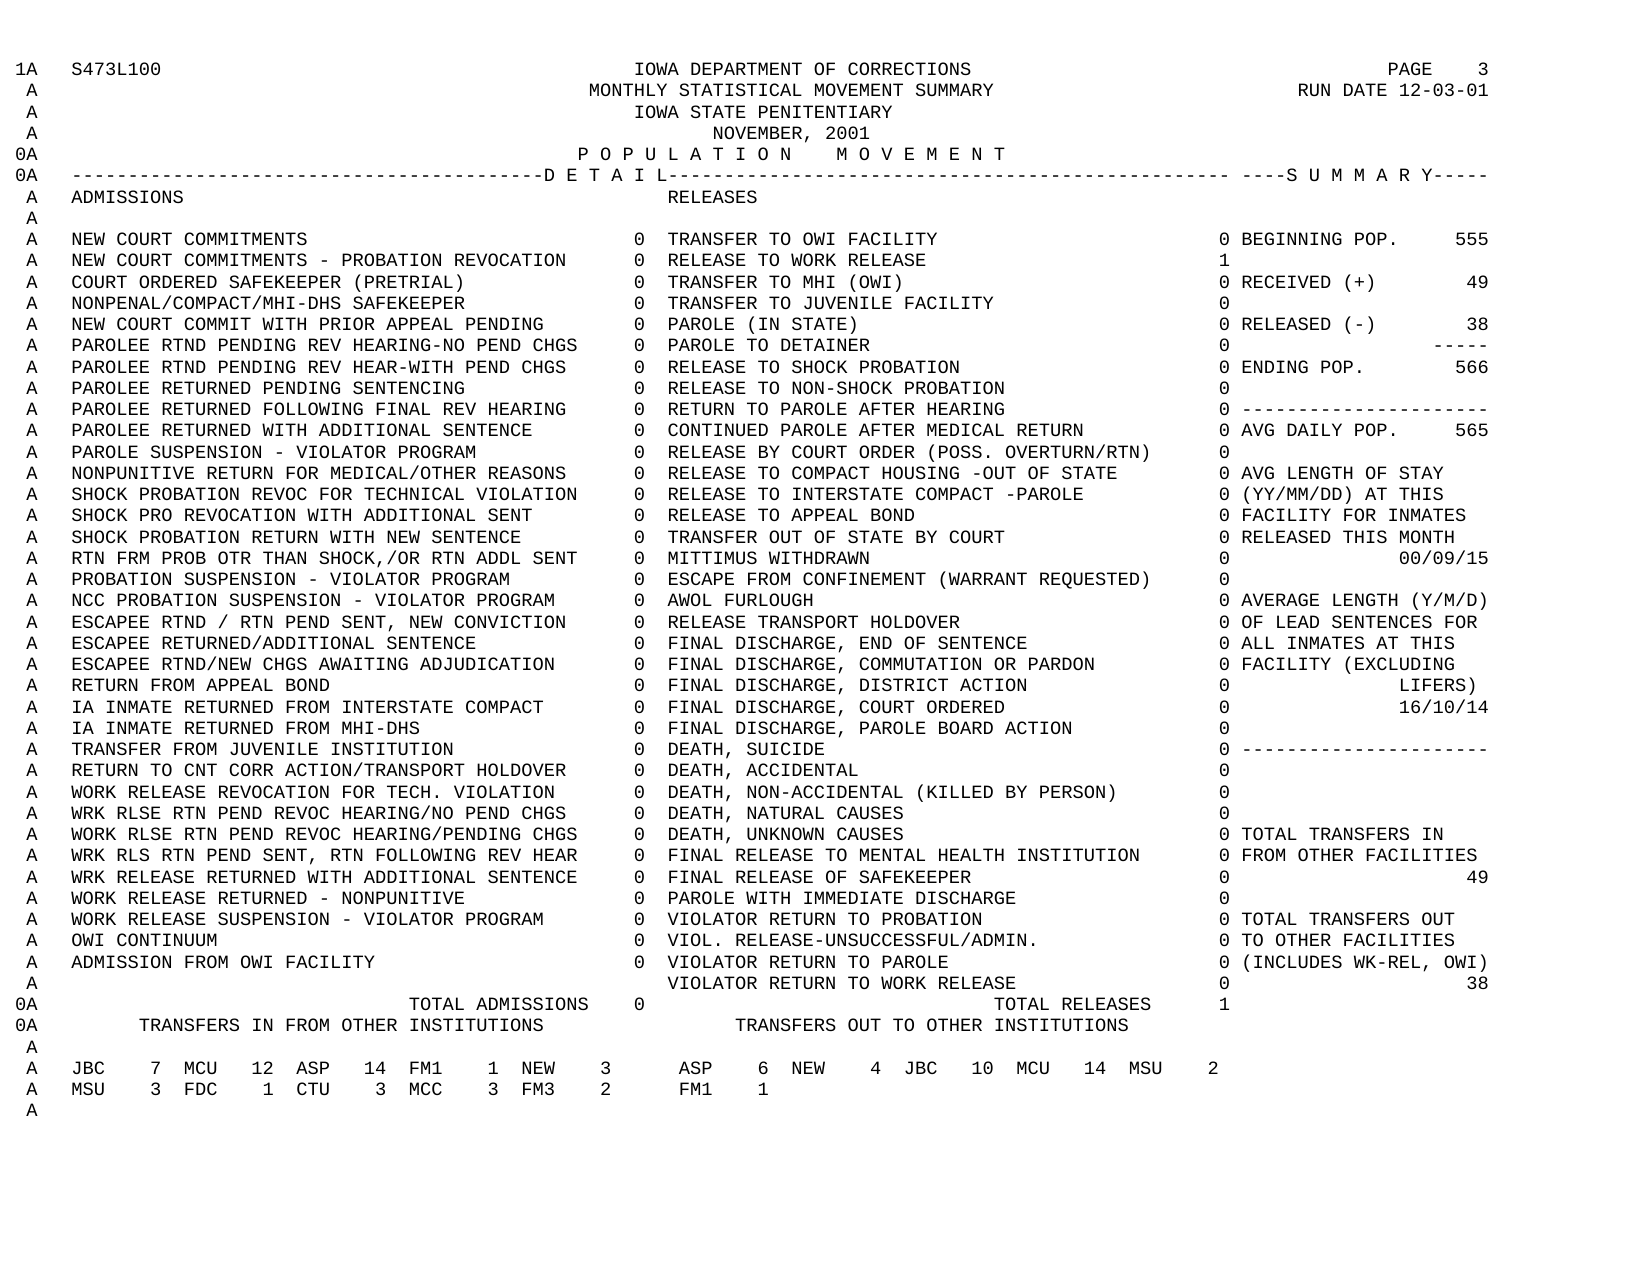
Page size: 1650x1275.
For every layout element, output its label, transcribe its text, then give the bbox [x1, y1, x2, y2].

text A PAROLEE RTND PENDING REV HEAR-WITH PEND CHGS 0 RELEASE TO SHOCK PROBATION 0 ENDING POP. 566 [15, 357, 1590, 379]
text A SHOCK PROBATION REVOC FOR TECHNICAL VIOLATION 0 RELEASE TO INTERSTATE COMPACT -PAROLE 0 (YY/MM/DD) AT THIS [15, 485, 1590, 506]
text A MONTHLY STATISTICAL MOVEMENT SUMMARY RUN DATE 12-03-01 [15, 81, 1590, 102]
text A MSU 3 FDC 1 CTU 3 MCC 3 FM3 2 FM1 1 [15, 1080, 1590, 1101]
text 0A TRANSFERS IN FROM OTHER INSTITUTIONS TRANSFERS OUT TO OTHER INSTITUTIONS [15, 1016, 1590, 1037]
text 0A ------------------------------------------D E T A I L-------------------------------------------------- ----S U M M A R Y----- [15, 166, 1590, 187]
text A NEW COURT COMMITMENTS 0 TRANSFER TO OWI FACILITY 0 BEGINNING POP. 555 [15, 230, 1590, 251]
text A ESCAPEE RTND / RTN PEND SENT, NEW CONVICTION 0 RELEASE TRANSPORT HOLDOVER 0 OF LEAD SENTENCES FOR [15, 612, 1590, 634]
text A IA INMATE RETURNED FROM INTERSTATE COMPACT 0 FINAL DISCHARGE, COURT ORDERED 0 16/10/14 [15, 697, 1590, 719]
text A WORK RELEASE SUSPENSION - VIOLATOR PROGRAM 0 VIOLATOR RETURN TO PROBATION 0 TOTAL TRANSFERS OUT [15, 910, 1590, 931]
text A WRK RLSE RTN PEND REVOC HEARING/NO PEND CHGS 0 DEATH, NATURAL CAUSES 0 [15, 804, 1590, 825]
text A PAROLEE RETURNED FOLLOWING FINAL REV HEARING 0 RETURN TO PAROLE AFTER HEARING 0 ---------------------- [15, 400, 1590, 421]
text A WORK RELEASE RETURNED - NONPUNITIVE 0 PAROLE WITH IMMEDIATE DISCHARGE 0 [15, 889, 1590, 910]
text A OWI CONTINUUM 0 VIOL. RELEASE-UNSUCCESSFUL/ADMIN. 0 TO OTHER FACILITIES [15, 931, 1590, 952]
text A RTN FRM PROB OTR THAN SHOCK,/OR RTN ADDL SENT 0 MITTIMUS WITHDRAWN 0 00/09/15 [15, 549, 1590, 570]
text A WORK RELEASE REVOCATION FOR TECH. VIOLATION 0 DEATH, NON-ACCIDENTAL (KILLED BY PERSON) 0 [15, 782, 1590, 804]
text A [15, 209, 1590, 230]
text A NOVEMBER, 2001 [15, 124, 1590, 145]
text A VIOLATOR RETURN TO WORK RELEASE 0 38 [15, 974, 1590, 995]
text A RETURN FROM APPEAL BOND 0 FINAL DISCHARGE, DISTRICT ACTION 0 LIFERS) [15, 676, 1590, 697]
text A ESCAPEE RETURNED/ADDITIONAL SENTENCE 0 FINAL DISCHARGE, END OF SENTENCE 0 ALL INMATES AT THIS [15, 634, 1590, 655]
text A TRANSFER FROM JUVENILE INSTITUTION 0 DEATH, SUICIDE 0 ---------------------- [15, 740, 1590, 761]
text A PAROLEE RTND PENDING REV HEARING-NO PEND CHGS 0 PAROLE TO DETAINER 0 ----- [15, 336, 1590, 357]
text A NCC PROBATION SUSPENSION - VIOLATOR PROGRAM 0 AWOL FURLOUGH 0 AVERAGE LENGTH (Y/M/D) [15, 591, 1590, 612]
text A ADMISSION FROM OWI FACILITY 0 VIOLATOR RETURN TO PAROLE 0 (INCLUDES WK-REL, OWI) [15, 952, 1590, 974]
text A SHOCK PROBATION RETURN WITH NEW SENTENCE 0 TRANSFER OUT OF STATE BY COURT 0 RELEASED THIS MONTH [15, 527, 1590, 549]
text A ESCAPEE RTND/NEW CHGS AWAITING ADJUDICATION 0 FINAL DISCHARGE, COMMUTATION OR PARDON 0 FACILITY (EXCLUDING [15, 655, 1590, 676]
text A JBC 7 MCU 12 ASP 14 FM1 1 NEW 3 ASP 6 NEW 4 JBC 10 MCU 14 MSU 2 [15, 1059, 1590, 1080]
text A IOWA STATE PENITENTIARY [15, 102, 1590, 124]
text A NONPUNITIVE RETURN FOR MEDICAL/OTHER REASONS 0 RELEASE TO COMPACT HOUSING -OUT OF STATE 0 AVG LENGTH OF STAY [15, 464, 1590, 485]
text A [15, 1037, 1590, 1059]
text A WRK RELEASE RETURNED WITH ADDITIONAL SENTENCE 0 FINAL RELEASE OF SAFEKEEPER 0 49 [15, 867, 1590, 889]
text A PROBATION SUSPENSION - VIOLATOR PROGRAM 0 ESCAPE FROM CONFINEMENT (WARRANT REQUESTED) 0 [15, 570, 1590, 591]
text A IA INMATE RETURNED FROM MHI-DHS 0 FINAL DISCHARGE, PAROLE BOARD ACTION 0 [15, 719, 1590, 740]
text A NEW COURT COMMIT WITH PRIOR APPEAL PENDING 0 PAROLE (IN STATE) 0 RELEASED (-) 38 [15, 315, 1590, 336]
text A NONPENAL/COMPACT/MHI-DHS SAFEKEEPER 0 TRANSFER TO JUVENILE FACILITY 0 [15, 294, 1590, 315]
text A PAROLE SUSPENSION - VIOLATOR PROGRAM 0 RELEASE BY COURT ORDER (POSS. OVERTURN/RTN) 0 [15, 442, 1590, 464]
text A PAROLEE RETURNED WITH ADDITIONAL SENTENCE 0 CONTINUED PAROLE AFTER MEDICAL RETURN 0 AVG DAILY POP. 565 [15, 421, 1590, 442]
text A COURT ORDERED SAFEKEEPER (PRETRIAL) 0 TRANSFER TO MHI (OWI) 0 RECEIVED (+) 49 [15, 272, 1590, 294]
text 0A TOTAL ADMISSIONS 0 TOTAL RELEASES 1 [15, 995, 1590, 1016]
text A [15, 1101, 1590, 1122]
text 1A S473L100 IOWA DEPARTMENT OF CORRECTIONS PAGE 3 [15, 60, 1590, 81]
text A SHOCK PRO REVOCATION WITH ADDITIONAL SENT 0 RELEASE TO APPEAL BOND 0 FACILITY FOR INMATES [15, 506, 1590, 527]
text A NEW COURT COMMITMENTS - PROBATION REVOCATION 0 RELEASE TO WORK RELEASE 1 [15, 251, 1590, 272]
text A WORK RLSE RTN PEND REVOC HEARING/PENDING CHGS 0 DEATH, UNKNOWN CAUSES 0 TOTAL TRANSFERS IN [15, 825, 1590, 846]
text A RETURN TO CNT CORR ACTION/TRANSPORT HOLDOVER 0 DEATH, ACCIDENTAL 0 [15, 761, 1590, 782]
text 0A P O P U L A T I O N M O V E M E N T [15, 145, 1590, 166]
text A PAROLEE RETURNED PENDING SENTENCING 0 RELEASE TO NON-SHOCK PROBATION 0 [15, 379, 1590, 400]
text A WRK RLS RTN PEND SENT, RTN FOLLOWING REV HEAR 0 FINAL RELEASE TO MENTAL HEALTH INSTITUTION 0 FROM OTHER FACILITIES [15, 846, 1590, 867]
text A ADMISSIONS RELEASES [15, 187, 1590, 209]
